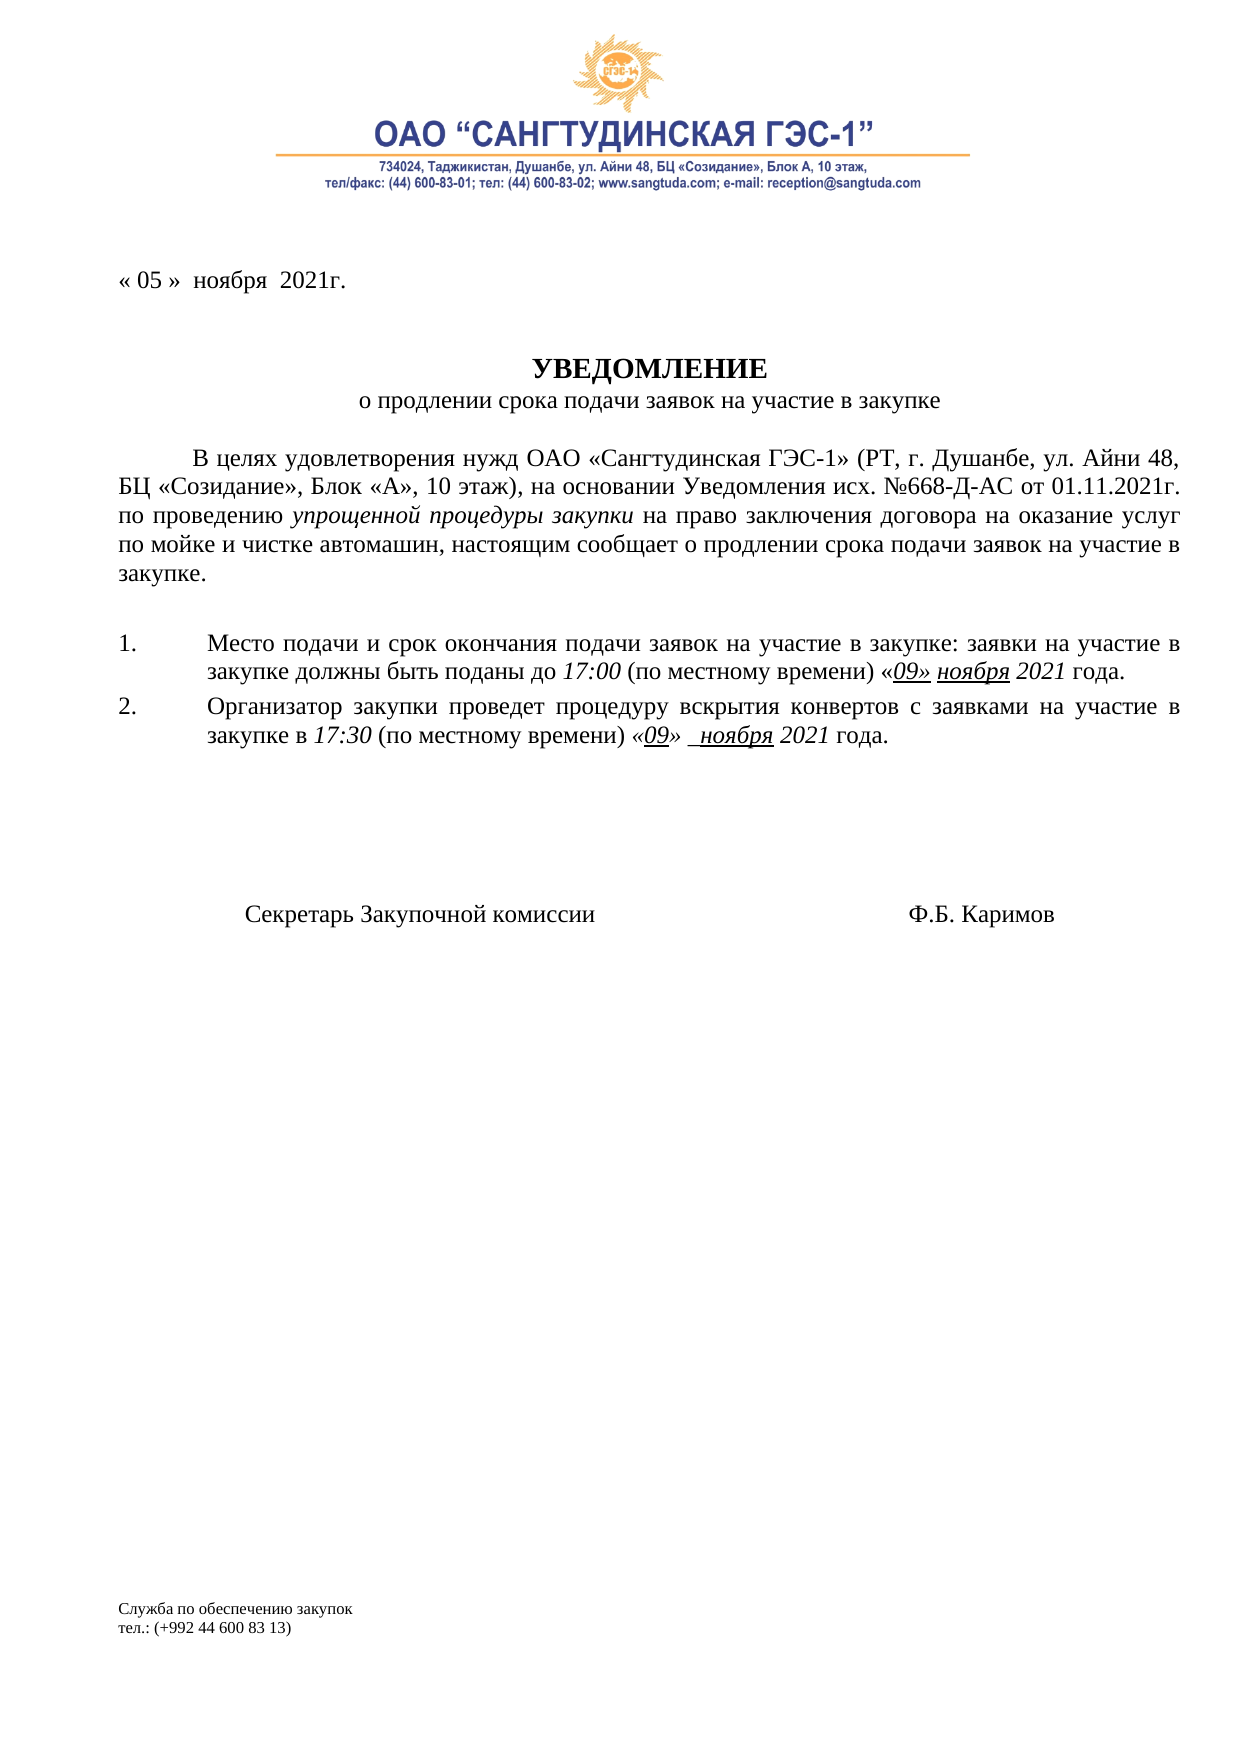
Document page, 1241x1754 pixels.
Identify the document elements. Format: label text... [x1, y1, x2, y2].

text тел.: (+992 44 600 83 13) [118, 1618, 1181, 1637]
list В целях удовлетворения нужд ОАО «Сангтудинская ГЭС-1» (РТ, г. Душанбе, ул. Айни 48, БЦ «Созидание», Блок «А», 10 этаж), на основании Уведомления исх. №668-Д-АС от 01.11.2021г. по проведению упрощенной процедуры закупки на право заключения договора на оказание услуг по мойке и чистке автомашин, настоящим сообщает о продлении срока подачи заявок на участие в закупке. [118, 443, 1181, 586]
text « 05 » ноября 2021г. [118, 265, 1181, 294]
text о продлении срока подачи заявок на участие в закупке [118, 385, 1181, 414]
list Организатор закупки проведет процедуру вскрытия конвертов с заявками на участие в закупке в 17:30 (по местному времени) «09» _ноября 2021 года. [118, 691, 1181, 749]
text Секретарь Закупочной комиссии Ф.Б. Каримов [118, 899, 1181, 928]
picture [205, 0, 1035, 208]
list Место подачи и срок окончания подачи заявок на участие в закупке: заявки на участие в закупке должны быть поданы до 17:00 (по местному времени) «09» ноября 2021 года. [118, 628, 1181, 685]
text Служба по обеспечению закупок [118, 1598, 1181, 1618]
text УВЕДОМЛЕНИЕ [118, 352, 1181, 385]
